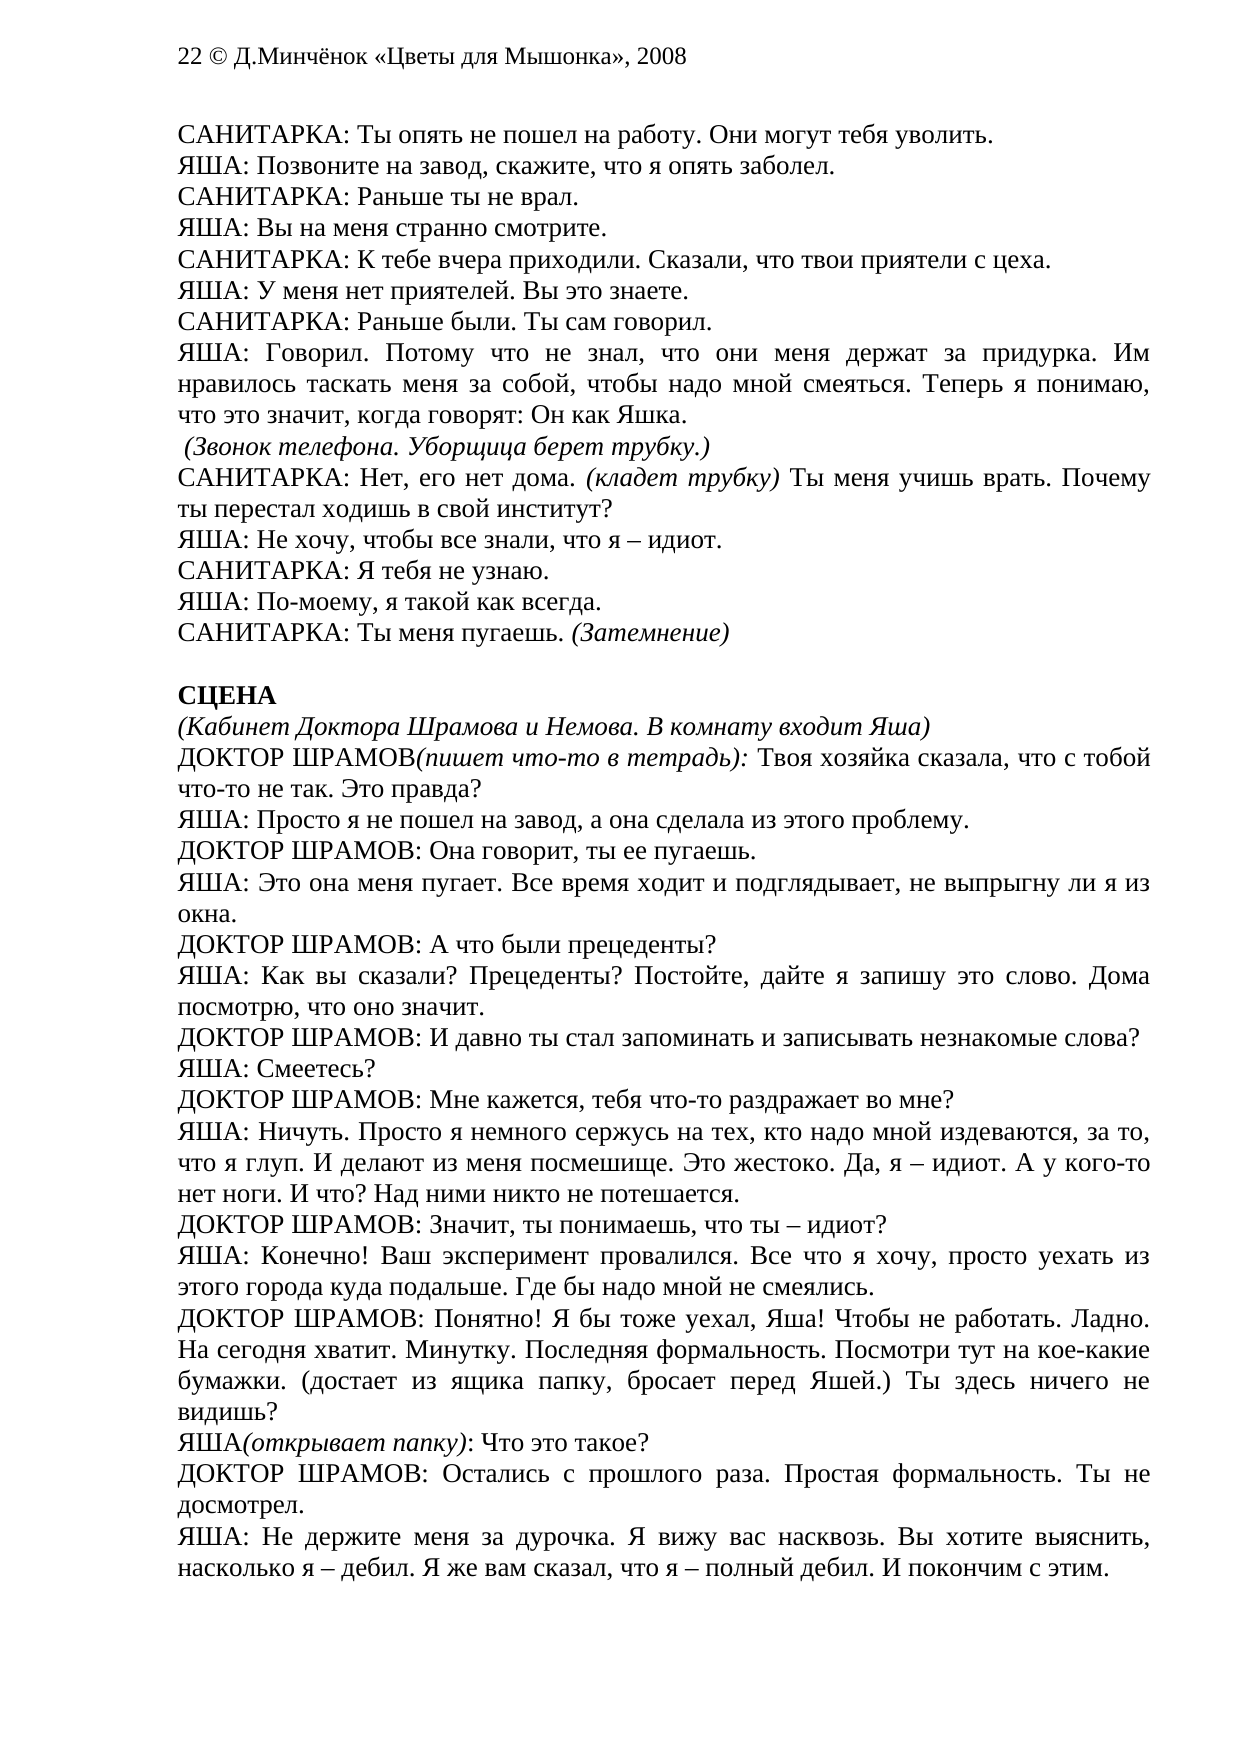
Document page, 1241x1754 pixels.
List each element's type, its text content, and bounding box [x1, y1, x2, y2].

text САНИТАРКА: Нет, его нет дома. (кладет трубку) Ты меня учишь врать. Почему ты перестал ходишь в свой институт? [177, 461, 1152, 523]
text ДОКТОР ШРАМОВ(пишет что-то в тетрадь): Твоя хозяйка сказала, что с тобой что-то не так. Это правда? [177, 741, 1152, 803]
text САНИТАРКА: Я тебя не узнаю. [177, 554, 1152, 585]
text ДОКТОР ШРАМОВ: А что были прецеденты? [177, 928, 1152, 959]
text ДОКТОР ШРАМОВ: Она говорит, ты ее пугаешь. [177, 834, 1152, 866]
text САНИТАРКА: Ты меня пугаешь. (Затемнение) [177, 616, 1152, 648]
text ЯША: Просто я не пошел на завод, а она сделала из этого проблему. [177, 803, 1152, 834]
text ЯША: Ничуть. Просто я немного сержусь на тех, кто надо мной издеваются, за то, что я глуп. И делают из меня посмешище. Это жестоко. Да, я – идиот. А у кого-то нет ноги. И что? Над ними никто не потешается. [177, 1115, 1152, 1208]
text ЯША: Конечно! Ваш эксперимент провалился. Все что я хочу, просто уехать из этого города куда подальше. Где бы надо мной не смеялись. [177, 1239, 1152, 1302]
text ДОКТОР ШРАМОВ: Остались с прошлого раза. Простая формальность. Ты не досмотрел. [177, 1457, 1152, 1520]
text ДОКТОР ШРАМОВ: Понятно! Я бы тоже уехал, Яша! Чтобы не работать. Ладно. На сегодня хватит. Минутку. Последняя формальность. Посмотри тут на кое-какие бумажки. (достает из ящика папку, бросает перед Яшей.) Ты здесь ничего не видишь? [177, 1302, 1152, 1426]
text (Кабинет Доктора Шрамова и Немова. В комнату входит Яша) [177, 710, 1152, 741]
text ЯША: Смеетесь? [177, 1052, 1152, 1084]
text ЯША: Вы на меня странно смотрите. [177, 212, 1152, 243]
text ЯША: Позвоните на завод, скажите, что я опять заболел. [177, 149, 1152, 180]
text СЦЕНА [177, 679, 1152, 710]
text ЯША: У меня нет приятелей. Вы это знаете. [177, 274, 1152, 305]
text (Звонок телефона. Уборщица берет трубку.) [177, 429, 1152, 461]
text ДОКТОР ШРАМОВ: Мне кажется, тебя что-то раздражает во мне? [177, 1084, 1152, 1115]
text САНИТАРКА: Раньше ты не врал. [177, 180, 1152, 212]
text ДОКТОР ШРАМОВ: Значит, ты понимаешь, что ты – идиот? [177, 1208, 1152, 1239]
text САНИТАРКА: Ты опять не пошел на работу. Они могут тебя уволить. [177, 118, 1152, 149]
text ЯША: Как вы сказали? Прецеденты? Постойте, дайте я запишу это слово. Дома посмотрю, что оно значит. [177, 959, 1152, 1021]
text ДОКТОР ШРАМОВ: И давно ты стал запоминать и записывать незнакомые слова? [177, 1021, 1152, 1052]
text САНИТАРКА: К тебе вчера приходили. Сказали, что твои приятели с цеха. [177, 243, 1152, 274]
text ЯША: Это она меня пугает. Все время ходит и подглядывает, не выпрыгну ли я из окна. [177, 866, 1152, 928]
text САНИТАРКА: Раньше были. Ты сам говорил. [177, 305, 1152, 336]
text ЯША: Не хочу, чтобы все знали, что я – идиот. [177, 523, 1152, 554]
text ЯША: По-моему, я такой как всегда. [177, 585, 1152, 616]
text ЯША(открывает папку): Что это такое? [177, 1426, 1152, 1457]
text ЯША: Не держите меня за дурочка. Я вижу вас насквозь. Вы хотите выяснить, насколько я – дебил. Я же вам сказал, что я – полный дебил. И покончим с этим. [177, 1520, 1152, 1582]
text ЯША: Говорил. Потому что не знал, что они меня держат за придурка. Им нравилось таскать меня за собой, чтобы надо мной смеяться. Теперь я понимаю, что это значит, когда говорят: Он как Яшка. [177, 336, 1152, 429]
